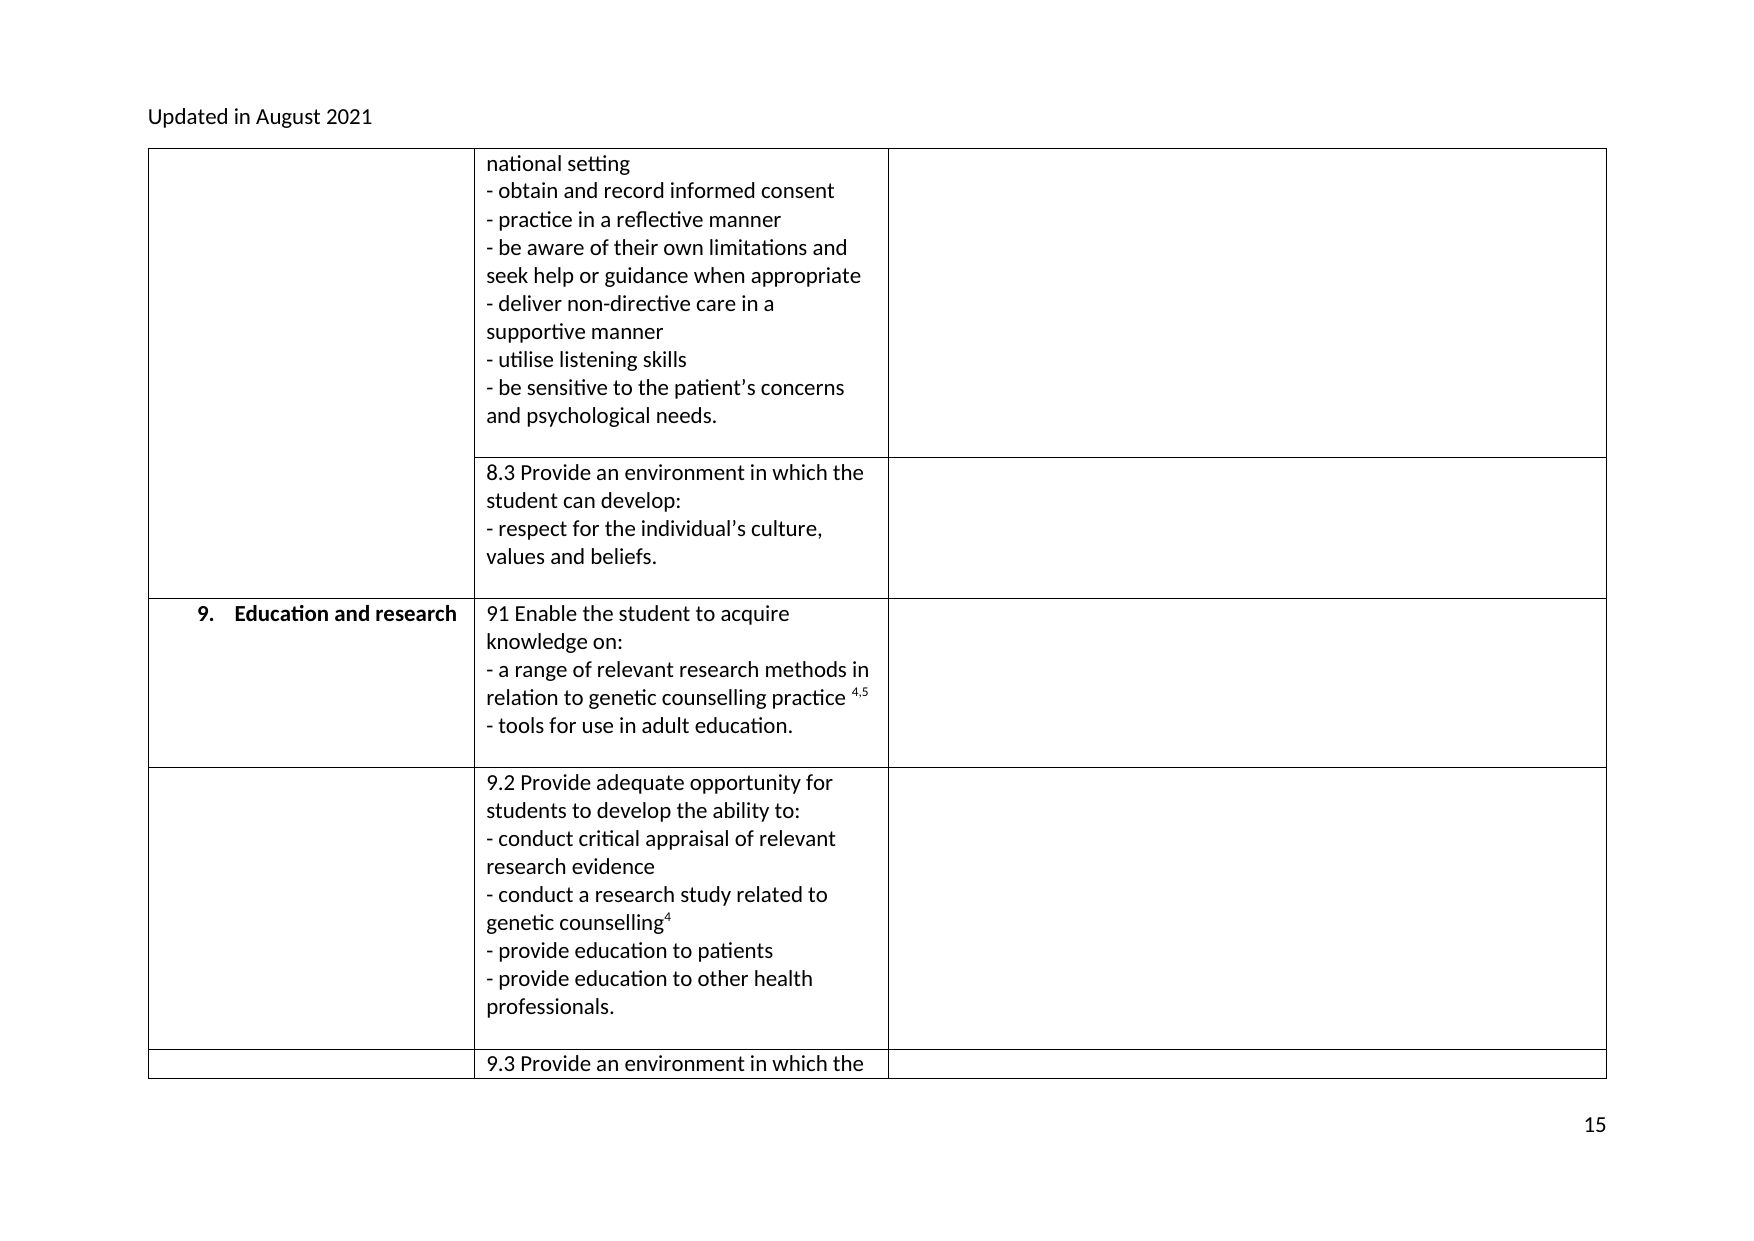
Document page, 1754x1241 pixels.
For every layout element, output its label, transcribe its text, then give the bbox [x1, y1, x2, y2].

table_cell [889, 768, 1606, 1048]
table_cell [475, 149, 888, 457]
table_cell 91 Enable the student to acquire knowledge on: - a range of relevant research methods in relation to genetic counselling practice 4,5 - tools for use in adult education. [475, 599, 888, 767]
table_cell [889, 458, 1606, 598]
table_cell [475, 1050, 888, 1077]
table_cell [889, 1050, 1606, 1077]
table_cell [889, 149, 1606, 457]
table_cell [889, 599, 1606, 767]
table_cell Education and research [149, 599, 474, 767]
table_cell 8.3 Provide an environment in which the student can develop: - respect for the individual’s culture, values and beliefs. [475, 458, 888, 598]
table_cell [149, 1050, 474, 1077]
table_cell 9.2 Provide adequate opportunity for students to develop the ability to: - conduct critical appraisal of relevant research evidence - conduct a research study related to genetic counselling4 - provide education to patients - provide education to other health professionals. [475, 768, 888, 1048]
table_cell [149, 768, 474, 1048]
